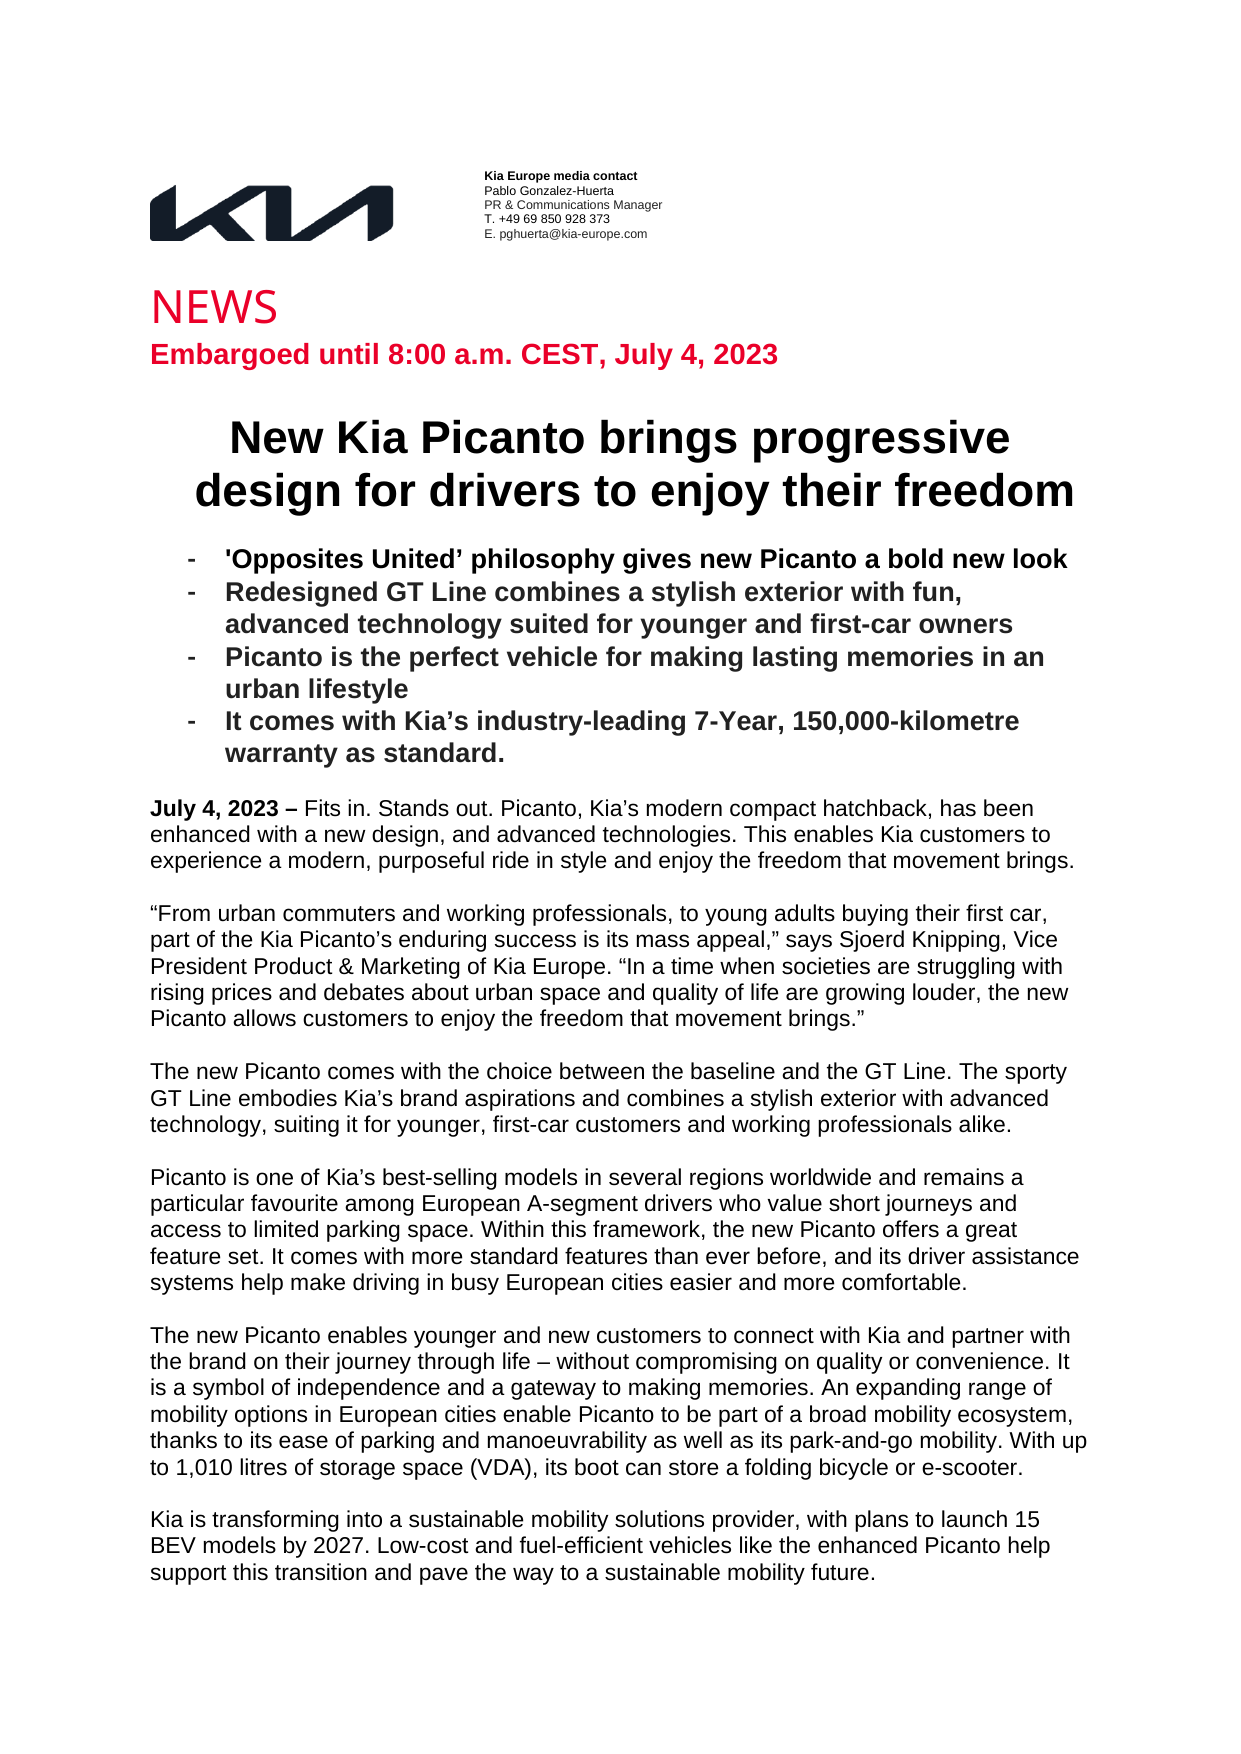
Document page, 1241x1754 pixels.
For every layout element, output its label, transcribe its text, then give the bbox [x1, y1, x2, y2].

list Redesigned GT Line combines a stylish exterior with fun, advanced technology suited for younger and first-car owners [187, 575, 1090, 640]
text NEWS [150, 275, 1090, 337]
list Picanto is the perfect vehicle for making lasting memories in an urban lifestyle [187, 640, 1090, 704]
picture [150, 176, 396, 241]
list 'Opposites United’ philosophy gives new Picanto a bold new look [187, 542, 1090, 575]
text Picanto is one of Kia’s best-selling models in several regions worldwide and remains a particular favourite among European A-segment drivers who value short journeys and access to limited parking space. Within this framework, the new Picanto offers a great feature set. It comes with more standard features than ever before, and its driver assistance systems help make driving in busy European cities easier and more comfortable. [150, 1163, 1090, 1295]
list It comes with Kia’s industry-leading 7-Year, 150,000-kilometre warranty as standard. [187, 704, 1090, 768]
text July 4, 2023 – Fits in. Stands out. Picanto, Kia’s modern compact hatchback, has been enhanced with a new design, and advanced technologies. This enables Kia customers to experience a modern, purposeful ride in style and enjoy the freedom that movement brings. [150, 794, 1090, 874]
text The new Picanto enables younger and new customers to connect with Kia and partner with the brand on their journey through life – without compromising on quality or convenience. It is a symbol of independence and a gateway to making memories. An expanding range of mobility options in European cities enable Picanto to be part of a broad mobility ecosystem, thanks to its ease of parking and manoeuvrability as well as its park-and-go mobility. With up to 1,010 litres of storage space (VDA), its boot can store a folding bicycle or e-scooter. [150, 1322, 1090, 1480]
text “From urban commuters and working professionals, to young adults buying their first car, part of the Kia Picanto’s enduring success is its mass appeal,” says Sjoerd Knipping, Vice President Product & Marketing of Kia Europe. “In a time when societies are struggling with rising prices and debates about urban space and quality of life are growing louder, the new Picanto allows customers to enjoy the freedom that movement brings.” [150, 900, 1090, 1032]
text Embargoed until 8:00 a.m. CEST, July 4, 2023 [150, 337, 1090, 371]
text The new Picanto comes with the choice between the baseline and the GT Line. The sporty GT Line embodies Kia’s brand aspirations and combines a stylish exterior with advanced technology, suiting it for younger, first-car customers and working professionals alike. [150, 1058, 1090, 1137]
text Kia is transforming into a sustainable mobility solutions provider, with plans to launch 15 BEV models by 2027. Low-cost and fuel-efficient vehicles like the enhanced Picanto help support this transition and pave the way to a sustainable mobility future. [150, 1506, 1090, 1585]
text New Kia Picanto brings progressive design for drivers to enjoy their freedom [150, 411, 1090, 516]
